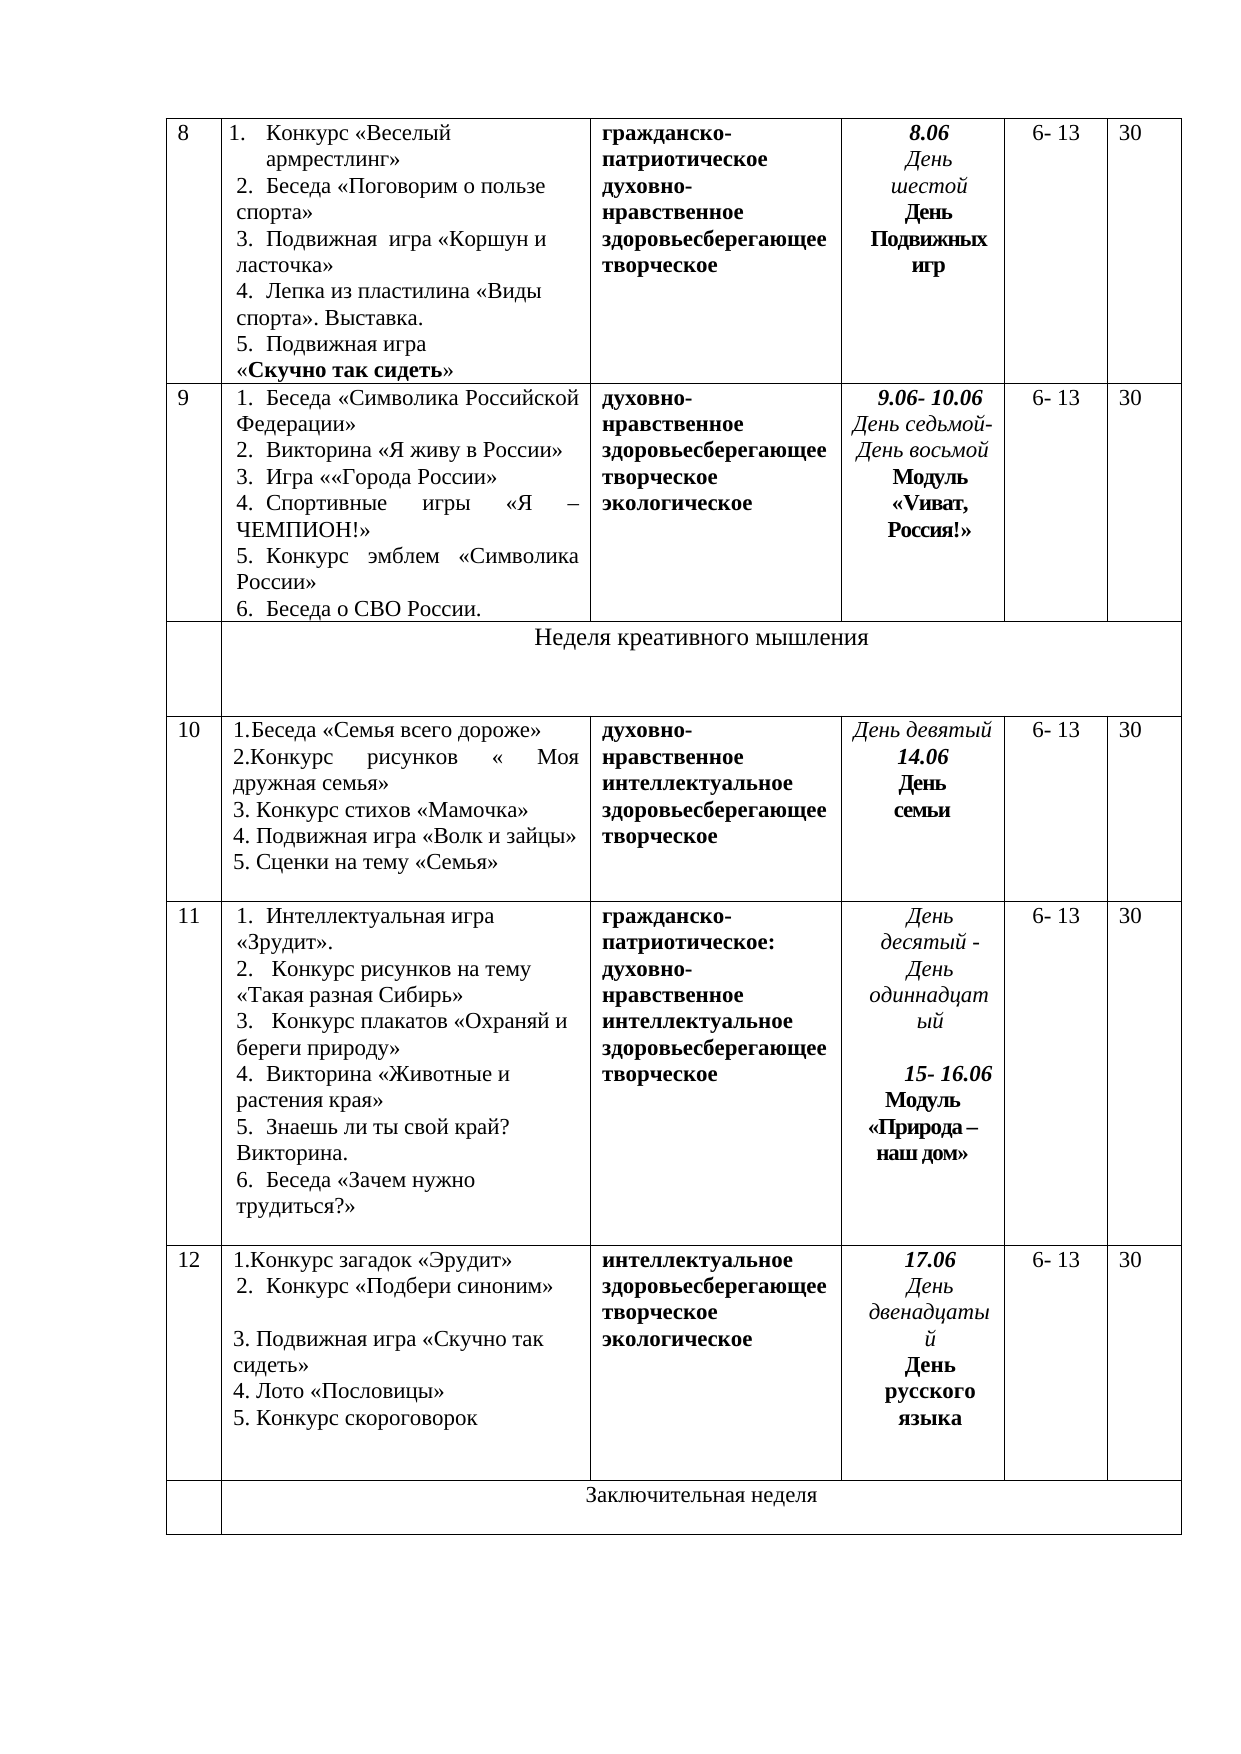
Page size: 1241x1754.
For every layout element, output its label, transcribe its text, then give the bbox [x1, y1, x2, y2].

table_cell 8.06 День шестой День Подвижных игр [842, 119, 1004, 383]
table_cell 9 [167, 384, 221, 621]
table_cell 6- 13 [1005, 384, 1107, 621]
table_cell Неделя креативного мышления [222, 622, 1181, 716]
table_cell Интеллектуальная игра «Зрудит». Конкурс рисунков на тему «Такая разная Сибирь» Конкурс плакатов «Охраняй и береги природу» Викторина «Животные и растения края» Знаешь ли ты свой край? Викторина. Беседа «Зачем нужно трудиться?» [222, 902, 590, 1245]
table_cell 30 [1108, 1246, 1181, 1480]
table_cell 8 [167, 119, 221, 383]
table_cell 6- 13 [1005, 119, 1107, 383]
table_cell 30 [1108, 717, 1181, 901]
table_cell гражданско-патриотическое духовно-нравственное здоровьесберегающее творческое [591, 119, 841, 383]
table_cell 10 [167, 717, 221, 901]
table_cell 11 [167, 902, 221, 1245]
table_cell 17.06 День двенадцатый День русского языка [842, 1246, 1004, 1480]
table_cell 30 [1108, 384, 1181, 621]
table_cell День девятый 14.06 День семьи [842, 717, 1004, 901]
table_cell интеллектуальное здоровьесберегающее творческое экологическое [591, 1246, 841, 1480]
table_cell Беседа «Символика Российской Федерации» Викторина «Я живу в России» Игра ««Города России» Спортивные игры «Я – ЧЕМПИОН!» Конкурс эмблем «Символика России» Беседа о СВО России. [222, 384, 590, 621]
table_cell гражданско-патриотическое: духовно-нравственное интеллектуальное здоровьесберегающее творческое [591, 902, 841, 1245]
table_cell 1.Конкурс загадок «Эрудит» Конкурс «Подбери синоним» 3. Подвижная игра «Скучно так сидеть» 4. Лото «Пословицы» 5. Конкурс скороговорок [222, 1246, 590, 1480]
table_cell Конкурс «Веселый армрестлинг» Беседа «Поговорим о пользе спорта» Подвижная игра «Коршун и ласточка» Лепка из пластилина «Виды спорта». Выставка. Подвижная игра «Скучно так сидеть» [222, 119, 590, 383]
table_cell [167, 1481, 221, 1534]
table_cell 6- 13 [1005, 1246, 1107, 1480]
table_cell 6- 13 [1005, 902, 1107, 1245]
table_cell Заключительная неделя [222, 1481, 1181, 1534]
table_cell духовно-нравственное здоровьесберегающее творческое экологическое [591, 384, 841, 621]
table_cell 6- 13 [1005, 717, 1107, 901]
table_cell 12 [167, 1246, 221, 1480]
table_cell Беседа «Семья всего дороже» 2.Конкурс рисунков « Моя дружная семья» 3. Конкурс стихов «Мамочка» 4. Подвижная игра «Волк и зайцы» 5. Сценки на тему «Семья» [222, 717, 590, 901]
table_cell 9.06- 10.06 День седьмой- День восьмой Модуль «Vиват, Россия!» [842, 384, 1004, 621]
table_cell духовно-нравственное интеллектуальное здоровьесберегающее творческое [591, 717, 841, 901]
table_cell 30 [1108, 902, 1181, 1245]
table_cell 30 [1108, 119, 1181, 383]
table_cell День десятый - День одиннадцатый 15- 16.06 Модуль «Природа – наш дом» [842, 902, 1004, 1245]
table_cell [167, 622, 221, 716]
